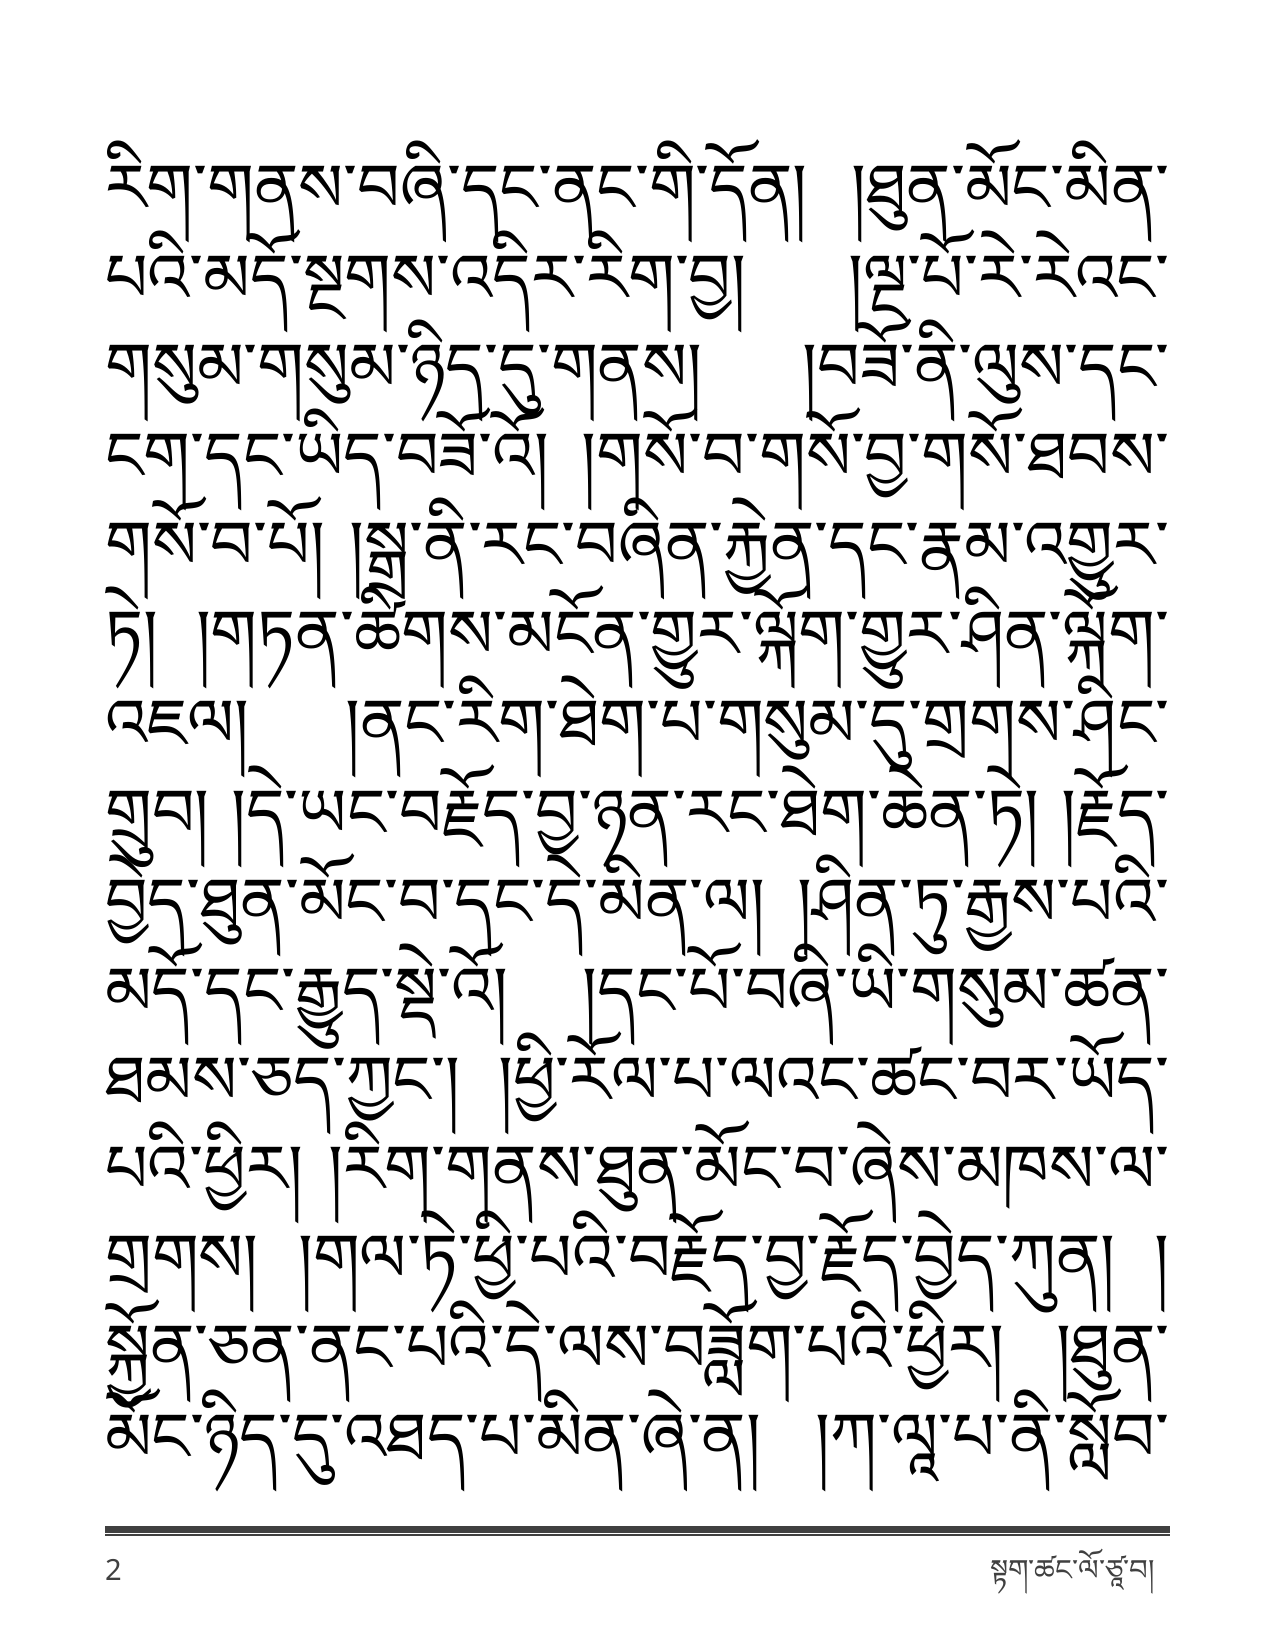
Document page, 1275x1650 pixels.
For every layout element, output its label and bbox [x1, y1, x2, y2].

text [105, 150, 1170, 1476]
